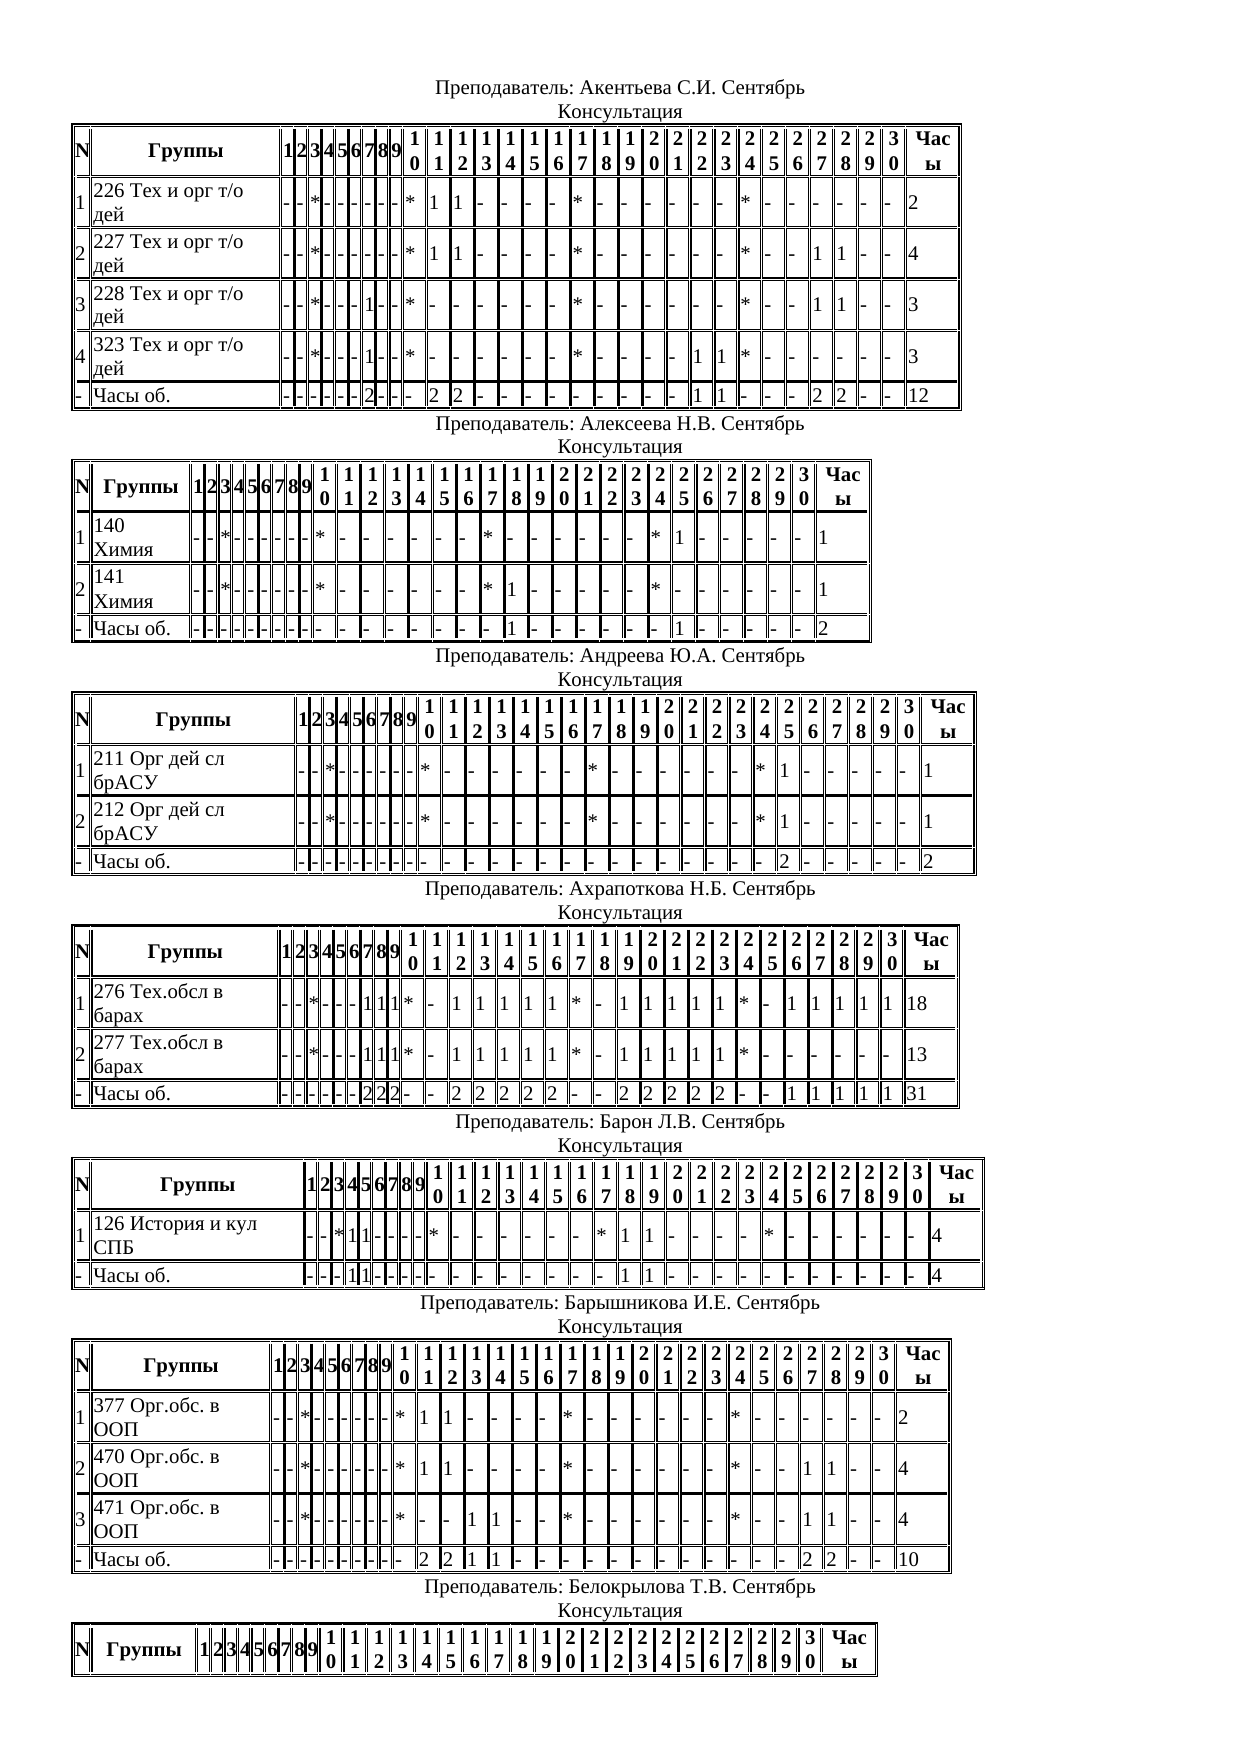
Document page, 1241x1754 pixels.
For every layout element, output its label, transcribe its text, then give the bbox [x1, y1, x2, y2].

table_cell - [859, 229, 880, 277]
table_cell - [753, 1495, 774, 1543]
table_header 15 [512, 1342, 536, 1389]
table_cell 1 [690, 380, 714, 407]
table_cell - [746, 565, 766, 613]
table_header 15 [537, 695, 561, 743]
table_cell - [849, 1393, 870, 1441]
table_cell 1 [522, 979, 543, 1027]
table_cell 12 [906, 380, 958, 407]
table_cell 276 Тех.обсл в барах [93, 979, 277, 1027]
table_cell - [849, 1495, 870, 1543]
table_cell - [299, 616, 312, 640]
table_header 2 [204, 460, 218, 510]
table_cell - [763, 229, 784, 277]
table_cell 1 [825, 1444, 846, 1492]
table_cell - [304, 1263, 318, 1287]
table_cell - [498, 1263, 522, 1287]
table_header 21 [666, 125, 690, 174]
table_cell - [426, 979, 447, 1027]
table_cell - [476, 1212, 496, 1259]
table_cell 2 [921, 845, 974, 873]
table_cell 1 [801, 1495, 822, 1543]
table_cell 1 [673, 513, 694, 561]
table_header 24 [648, 462, 672, 510]
table_cell - [716, 229, 736, 277]
table_header 14 [488, 1342, 512, 1389]
table_cell - [785, 1263, 809, 1287]
table_header 16 [536, 1340, 560, 1389]
table_header 2 [293, 926, 306, 975]
table_cell - [602, 565, 622, 613]
table_header 4 [231, 462, 245, 510]
table_cell - [635, 746, 656, 794]
table_header 14 [513, 695, 537, 743]
table_cell - [620, 178, 641, 226]
table_cell * [755, 797, 775, 845]
table_header 1 [281, 125, 294, 174]
table_cell - [352, 1547, 365, 1571]
table_cell - [768, 616, 792, 640]
table_header 17 [585, 693, 609, 743]
table_cell 1 [450, 979, 471, 1027]
table_header 4 [321, 127, 335, 174]
table_cell - [586, 1444, 607, 1492]
table_header 26 [809, 1160, 833, 1208]
table_header 19 [608, 1340, 632, 1389]
table_cell 1 [450, 1030, 471, 1078]
table_cell Часы об. [91, 1078, 279, 1105]
table_cell * [482, 513, 503, 561]
table_header 5 [358, 1160, 372, 1208]
table_cell - [811, 1212, 832, 1259]
table_cell 1 [618, 1263, 642, 1287]
table_cell - [308, 383, 321, 407]
table_header 27 [726, 1624, 750, 1673]
table_header 15 [433, 462, 456, 510]
table_cell - [546, 1263, 570, 1287]
table_header Часы [896, 1342, 948, 1389]
table_cell - [441, 849, 465, 873]
table_cell Часы об. [91, 1263, 304, 1287]
table_cell - [294, 383, 308, 407]
table_cell - [272, 616, 286, 640]
table_cell - [644, 178, 664, 226]
table_header 2 [309, 695, 323, 743]
table_cell 1 [832, 1078, 856, 1105]
table_header 17 [594, 1160, 618, 1208]
table_cell - [570, 383, 594, 407]
table_cell - [347, 1082, 360, 1105]
table_cell - [536, 1547, 560, 1571]
table_cell * [740, 281, 760, 328]
table_cell 2 [440, 1547, 464, 1571]
table_header 10 [313, 462, 337, 510]
table_header 27 [833, 1160, 857, 1208]
table_header 28 [750, 1624, 774, 1673]
table_cell Часы об. [91, 383, 281, 407]
table_cell * [572, 229, 593, 277]
table_header 1 [279, 927, 292, 975]
table_header 9 [305, 1624, 319, 1673]
table_header 16 [546, 125, 570, 174]
table_cell - [668, 229, 688, 277]
table_header 30 [872, 1342, 896, 1389]
table_cell 1 [546, 979, 567, 1027]
table_cell - [586, 1393, 607, 1441]
table_header 4 [238, 1624, 251, 1673]
table_cell - [245, 616, 258, 640]
table_cell - [523, 1212, 544, 1259]
table_cell - [704, 1544, 728, 1571]
table_cell - [787, 229, 808, 277]
table_header 30 [897, 695, 921, 743]
table_header 10 [403, 127, 426, 174]
table_header 5 [335, 127, 348, 174]
table_cell - [744, 616, 768, 640]
table_cell - [833, 1263, 857, 1287]
table_cell - [563, 746, 584, 794]
table_header 6 [372, 1160, 385, 1208]
table_cell * [404, 332, 425, 380]
table_cell - [596, 178, 617, 226]
table_cell 2 [75, 561, 89, 613]
table_cell - [714, 1263, 737, 1287]
table_header 23 [630, 1625, 654, 1673]
table_cell 1 [452, 178, 473, 226]
table_cell - [715, 1212, 736, 1259]
table_header 7 [362, 127, 375, 174]
table_header Часы [929, 1160, 982, 1208]
table_cell - [882, 1030, 902, 1078]
table_cell - [762, 979, 783, 1027]
table_cell - [530, 565, 551, 613]
table_header 23 [704, 1340, 728, 1389]
table_header 5 [251, 1625, 265, 1673]
table_cell - [673, 565, 694, 613]
table_cell - [375, 380, 389, 407]
table_header 6 [338, 1342, 352, 1389]
table_header 25 [760, 926, 784, 975]
table_cell 1 [811, 281, 832, 328]
table_cell - [626, 513, 647, 561]
table_cell 1 [474, 1030, 495, 1078]
table_header 22 [680, 1340, 704, 1389]
table_header 2 [294, 127, 308, 174]
table_cell * [738, 1030, 759, 1078]
table_header 21 [681, 693, 705, 743]
table_header N [75, 127, 91, 174]
table_cell 1 [428, 178, 449, 226]
table_header 3 [306, 927, 319, 975]
table_header 7 [278, 1625, 292, 1673]
table_cell - [560, 1547, 584, 1571]
table_cell - [522, 1263, 546, 1287]
table_cell - [809, 1263, 833, 1287]
table_header 22 [690, 125, 714, 174]
table_header Часы [822, 1625, 875, 1673]
table_cell * [394, 1444, 415, 1492]
table_cell - [644, 332, 664, 380]
table_header 26 [801, 695, 825, 743]
table_cell - [399, 1263, 412, 1287]
table_header 7 [272, 462, 286, 510]
table_cell - [293, 1078, 306, 1105]
table_cell 2 [449, 1082, 473, 1105]
table_header 13 [473, 927, 497, 975]
table_cell - [554, 513, 575, 561]
table_cell 3 [907, 277, 959, 328]
table_header 17 [569, 927, 592, 975]
table_cell - [761, 1263, 785, 1287]
table_cell 1 [498, 979, 519, 1027]
table_header 14 [415, 1625, 438, 1673]
table_cell Часы об. [91, 849, 296, 873]
table_header 15 [439, 1625, 463, 1673]
table_cell - [668, 332, 688, 380]
table_cell - [620, 229, 641, 277]
table_cell - [500, 1212, 520, 1259]
table_cell - [883, 178, 904, 226]
table_cell - [883, 332, 904, 380]
table_cell - [433, 616, 456, 640]
table_cell - [873, 1495, 894, 1543]
table_cell - [787, 281, 808, 328]
table_header 21 [656, 1340, 680, 1389]
table_header N [75, 926, 91, 975]
table_cell - [554, 565, 575, 613]
table_cell - [466, 1393, 487, 1441]
table_cell - [620, 281, 641, 328]
table_cell 2 [640, 1082, 664, 1105]
table_cell 1 [714, 380, 738, 407]
table_cell - [476, 332, 497, 380]
table_cell 2 [450, 383, 474, 407]
table_cell 1 [666, 979, 687, 1027]
table_cell * [740, 229, 760, 277]
table_cell - [218, 616, 231, 640]
table_cell 1 [880, 1078, 904, 1105]
table_cell - [594, 383, 618, 407]
table_cell - [706, 1444, 726, 1492]
table_header 1 [296, 693, 309, 743]
table_header 18 [593, 927, 616, 975]
table_cell 212 Орг дей сл брАСУ [92, 797, 294, 845]
table_cell - [593, 1082, 616, 1105]
table_cell - [546, 383, 570, 407]
table_cell 1 [442, 1444, 463, 1492]
table_cell - [872, 1547, 896, 1571]
text Консультация [75, 434, 1165, 458]
table_cell - [716, 178, 736, 226]
table_cell - [659, 746, 679, 794]
table_cell - [325, 1547, 338, 1571]
table_header Часы [906, 127, 958, 174]
table_cell 141 Химия [93, 565, 189, 613]
table_cell 4 [897, 1492, 948, 1543]
table_cell - [690, 1263, 713, 1287]
table_cell - [408, 616, 432, 640]
table_cell - [426, 1259, 450, 1287]
table_cell - [620, 332, 641, 380]
table_cell 1 [73, 743, 91, 794]
table_cell - [428, 332, 449, 380]
table_header 5 [325, 1342, 338, 1389]
table_cell - [786, 383, 810, 407]
table_header 28 [744, 462, 768, 510]
table_header 3 [323, 695, 336, 743]
table_cell - [859, 332, 880, 380]
table_cell - [365, 1544, 379, 1571]
table_cell - [404, 849, 417, 873]
table_cell - [610, 1495, 631, 1543]
table_header 20 [657, 693, 681, 743]
table_header 16 [570, 1160, 594, 1208]
table_cell - [498, 383, 522, 407]
text Консультация [75, 1133, 1165, 1157]
table_cell - [883, 1212, 904, 1259]
table_header 21 [576, 460, 600, 510]
table_cell - [318, 1263, 331, 1287]
table_cell - [467, 797, 488, 845]
table_cell 1 [808, 1082, 832, 1105]
table_cell 31 [904, 1078, 957, 1105]
table_header 2 [284, 1342, 298, 1389]
table_header 16 [456, 462, 480, 510]
table_cell - [500, 332, 521, 380]
table_cell * [572, 281, 593, 328]
table_cell 228 Тех и орг т/о дей [92, 281, 279, 328]
table_cell 2 [800, 1547, 824, 1571]
table_header 10 [401, 927, 425, 975]
table_cell - [706, 1393, 726, 1441]
table_cell 4 [906, 226, 960, 277]
table_cell - [881, 1263, 905, 1287]
table_cell - [538, 1393, 559, 1441]
table_header 28 [834, 127, 858, 174]
table_cell - [883, 281, 904, 328]
table_header 13 [489, 695, 513, 743]
table_header 4 [320, 926, 333, 975]
table_cell 2 [374, 1082, 387, 1105]
table_cell - [698, 565, 718, 613]
table_cell 126 История и кул СПБ [92, 1212, 303, 1259]
table_cell * [730, 1393, 750, 1441]
table_cell - [811, 178, 832, 226]
table_header 5 [333, 927, 347, 975]
table_cell - [570, 1263, 594, 1287]
table_cell 2 [75, 794, 89, 845]
table_cell - [360, 616, 384, 640]
table_cell - [769, 513, 790, 561]
table_header 16 [545, 927, 568, 975]
table_cell - [561, 849, 585, 873]
table_cell - [835, 1212, 856, 1259]
table_cell 1 [504, 616, 528, 640]
table_cell - [563, 797, 584, 845]
table_cell - [746, 513, 766, 561]
table_header 3 [331, 1160, 345, 1208]
table_header 17 [487, 1625, 511, 1673]
table_header 26 [784, 926, 808, 975]
table_header 6 [363, 695, 377, 743]
table_cell 1 [882, 979, 902, 1027]
table_cell 1 [690, 1030, 711, 1078]
table_header 9 [404, 695, 417, 743]
table_cell - [707, 797, 727, 845]
table_cell - [720, 613, 744, 640]
table_cell - [849, 1444, 870, 1492]
table_cell 3 [75, 1492, 89, 1543]
table_cell - [425, 1082, 449, 1105]
table_header 23 [729, 693, 753, 743]
table_cell - [706, 1495, 726, 1543]
table_header 18 [584, 1340, 608, 1389]
table_header 12 [465, 695, 489, 743]
text Преподаватель: Барышникова И.Е. Сентябрь [75, 1290, 1165, 1314]
table_cell - [443, 746, 464, 794]
table_header 18 [618, 1160, 642, 1208]
table_cell - [668, 281, 688, 328]
table_cell 1 [810, 979, 831, 1027]
table_cell - [882, 383, 906, 407]
table_cell - [320, 1082, 333, 1105]
table_cell - [338, 1547, 352, 1571]
text Преподаватель: Алексеева Н.В. Сентябрь [75, 410, 1165, 434]
table_cell - [537, 849, 561, 873]
table_cell * [402, 979, 423, 1027]
table_cell * [730, 1495, 750, 1543]
table_cell 1 [442, 1393, 463, 1441]
table_cell - [731, 746, 751, 794]
table_cell - [571, 1212, 592, 1259]
table_cell - [658, 1495, 678, 1543]
table_header 22 [705, 693, 729, 743]
table_cell * [482, 565, 503, 613]
table_cell - [644, 281, 664, 328]
table_header 23 [738, 1160, 761, 1208]
table_cell - [873, 849, 897, 873]
table_cell - [873, 1444, 894, 1492]
table_cell 1 [858, 979, 878, 1027]
table_header 3 [224, 1625, 238, 1673]
table_cell - [279, 1082, 292, 1105]
table_header 3 [308, 127, 321, 174]
table_cell - [857, 1263, 881, 1287]
table_cell - [682, 1495, 702, 1543]
table_cell 140 Химия [93, 513, 189, 561]
table_cell 2 [816, 613, 870, 640]
table_cell - [584, 1547, 608, 1571]
table_cell - [539, 746, 560, 794]
table_cell - [576, 616, 600, 640]
table_cell 1 [619, 1212, 640, 1259]
table_cell - [474, 383, 498, 407]
table_cell - [859, 178, 880, 226]
table_cell - [659, 797, 679, 845]
table_cell * [404, 281, 425, 328]
table_cell - [634, 1393, 654, 1441]
table_cell Часы об. [91, 616, 191, 640]
table_cell 1 [817, 561, 869, 613]
table_cell - [506, 513, 527, 561]
table_header 15 [522, 127, 546, 174]
table_cell - [512, 1547, 536, 1571]
table_cell - [514, 1495, 535, 1543]
table_header 3 [298, 1342, 311, 1389]
table_header 27 [808, 926, 832, 975]
table_header 13 [385, 462, 408, 510]
table_header 24 [738, 127, 762, 174]
table_header 23 [624, 460, 648, 510]
table_cell 1 [714, 979, 735, 1027]
table_cell - [657, 845, 681, 873]
table_cell 323 Тех и орг т/о дей [92, 332, 279, 380]
table_header 13 [391, 1625, 414, 1673]
table_cell - [668, 178, 688, 226]
table_header 28 [849, 695, 873, 743]
table_header 2 [318, 1160, 331, 1208]
table_cell - [728, 1547, 752, 1571]
table_cell 1 [358, 1263, 372, 1287]
table_cell - [850, 746, 871, 794]
text Преподаватель: Белокрылова Т.В. Сентябрь [75, 1574, 1165, 1598]
table_cell - [500, 178, 521, 226]
table_cell - [596, 229, 617, 277]
table_cell 1 [498, 1030, 519, 1078]
table_cell - [338, 513, 359, 561]
table_header 26 [696, 462, 720, 510]
table_cell * [402, 1030, 423, 1078]
table_cell - [858, 1030, 878, 1078]
text Консультация [75, 900, 1165, 924]
table_cell - [75, 1259, 91, 1287]
table_cell * [738, 979, 759, 1027]
table_cell 1 [714, 1030, 735, 1078]
table_cell - [632, 1544, 656, 1571]
table_header 11 [450, 1158, 474, 1208]
table_cell - [692, 281, 712, 328]
table_cell - [691, 1212, 712, 1259]
table_cell 226 Тех и орг т/о дей [92, 178, 279, 226]
table_header 29 [856, 926, 880, 975]
table_cell - [258, 616, 272, 640]
table_cell 1 [778, 797, 799, 845]
table_cell 4 [931, 1208, 982, 1259]
table_cell - [850, 797, 871, 845]
table_cell * [595, 1212, 616, 1259]
table_cell - [458, 513, 479, 561]
table_cell - [907, 1212, 928, 1259]
table_cell - [762, 383, 786, 407]
table_header 2 [211, 1624, 224, 1673]
table_cell - [548, 229, 569, 277]
table_cell 2 [473, 1082, 497, 1105]
table_header 19 [642, 1160, 666, 1208]
table_cell - [897, 849, 921, 873]
table_cell 1 [801, 1444, 822, 1492]
table_cell 2 [907, 175, 959, 226]
table_cell 2 [73, 1441, 91, 1492]
table_cell * [763, 1212, 784, 1259]
table_cell - [524, 229, 545, 277]
table_cell - [762, 1030, 783, 1078]
table_cell - [466, 1444, 487, 1492]
table_cell - [753, 1444, 774, 1492]
table_cell - [442, 1495, 463, 1543]
table_cell 471 Орг.обс. в ООП [93, 1495, 269, 1543]
table_cell 1 [474, 979, 495, 1027]
table_cell 377 Орг.обс. в ООП [93, 1393, 269, 1441]
table_header 29 [873, 695, 897, 743]
table_cell - [191, 616, 204, 640]
table_cell * [404, 178, 425, 226]
table_cell * [419, 797, 440, 845]
table_cell - [491, 746, 512, 794]
table_header 27 [825, 695, 849, 743]
table_header 8 [292, 1624, 305, 1673]
table_cell 4 [929, 1259, 982, 1287]
table_cell - [296, 849, 309, 873]
table_cell 1 [835, 229, 856, 277]
table_header 8 [375, 125, 389, 174]
table_cell - [594, 1263, 618, 1287]
table_header 20 [552, 462, 576, 510]
table_header 29 [881, 1158, 905, 1208]
table_cell - [848, 1547, 872, 1571]
table_header 6 [347, 926, 360, 975]
table_cell - [681, 845, 705, 873]
table_cell - [538, 1444, 559, 1492]
table_cell * [394, 1393, 415, 1441]
table_header 25 [672, 460, 696, 510]
table_cell - [426, 1030, 447, 1078]
table_cell - [333, 1082, 347, 1105]
table_cell - [731, 797, 751, 845]
table_cell - [801, 849, 825, 873]
table_header 21 [664, 927, 688, 975]
table_header 22 [714, 1160, 737, 1208]
table_cell - [578, 565, 599, 613]
table_cell - [667, 1212, 688, 1259]
table_cell 2 [362, 383, 375, 407]
table_cell - [586, 1495, 607, 1543]
table_cell Часы об. [91, 1547, 271, 1571]
table_cell - [666, 1263, 689, 1287]
table_cell - [760, 1082, 784, 1105]
table_cell - [490, 1444, 511, 1492]
table_cell - [611, 797, 632, 845]
table_header Часы [904, 927, 957, 975]
table_header Группы [91, 695, 296, 743]
table_header 15 [521, 927, 544, 975]
table_header Группы [91, 926, 279, 975]
table_cell - [736, 1082, 760, 1105]
table_cell 10 [896, 1544, 949, 1571]
table_header 20 [642, 125, 666, 174]
table_cell - [802, 746, 823, 794]
table_cell - [610, 1393, 631, 1441]
table_cell * [740, 178, 760, 226]
table_cell 2 [834, 383, 858, 407]
table_header 30 [882, 127, 906, 174]
table_header 25 [777, 695, 801, 743]
table_cell - [386, 565, 407, 613]
table_header 21 [582, 1625, 606, 1673]
table_cell - [524, 332, 545, 380]
table_header 24 [736, 926, 760, 975]
table_header 29 [858, 127, 882, 174]
table_header 25 [752, 1342, 776, 1389]
table_cell - [480, 616, 504, 640]
table_cell - [769, 565, 790, 613]
table_header 22 [606, 1624, 630, 1673]
table_cell - [611, 746, 632, 794]
table_cell 1 [921, 743, 975, 794]
table_cell * [562, 1495, 583, 1543]
table_cell - [73, 613, 91, 640]
table_cell - [707, 746, 727, 794]
table_cell 1 [490, 1495, 511, 1543]
table_cell - [362, 565, 383, 613]
table_cell - [898, 746, 919, 794]
table_cell - [500, 281, 521, 328]
table_header Группы [91, 1625, 197, 1673]
table_header 14 [522, 1160, 546, 1208]
table_header 1 [304, 1160, 318, 1208]
table_cell - [683, 746, 703, 794]
table_cell - [271, 1547, 284, 1571]
table_cell - [569, 1082, 592, 1105]
table_header 22 [688, 927, 712, 975]
table_cell * [650, 565, 670, 613]
table_cell - [522, 383, 546, 407]
table_cell - [738, 383, 762, 407]
table_cell - [802, 797, 823, 845]
table_cell 1 [506, 565, 527, 613]
table_cell 2 [664, 1082, 688, 1105]
table_header 1 [191, 462, 204, 510]
table_cell - [618, 383, 642, 407]
table_header 24 [753, 695, 777, 743]
table_header 19 [528, 460, 552, 510]
table_cell - [753, 1393, 774, 1441]
table_cell * [572, 332, 593, 380]
table_header 9 [413, 1158, 426, 1208]
table_cell 1 [488, 1547, 512, 1571]
table_cell - [634, 1495, 654, 1543]
table_header 16 [463, 1625, 487, 1673]
table_header N [75, 695, 91, 743]
table_header 12 [360, 462, 384, 510]
table_cell - [337, 616, 360, 640]
table_cell - [418, 1495, 439, 1543]
table_cell - [859, 1212, 880, 1259]
table_header 18 [594, 125, 618, 174]
table_cell - [363, 849, 377, 873]
table_header 8 [390, 695, 404, 743]
table_cell 3 [907, 329, 959, 380]
table_cell - [500, 229, 521, 277]
table_cell - [428, 281, 449, 328]
table_header 13 [474, 127, 498, 174]
table_cell - [331, 1263, 345, 1287]
table_header 17 [560, 1340, 584, 1389]
table_cell - [858, 383, 882, 407]
table_header 30 [792, 462, 816, 510]
table_header 11 [416, 1342, 440, 1389]
table_cell - [390, 849, 404, 873]
table_cell 1 [834, 979, 854, 1027]
table_cell - [680, 1544, 704, 1571]
table_cell - [321, 383, 335, 407]
table_cell * [730, 1444, 750, 1492]
table_header 13 [464, 1342, 488, 1389]
table_header 21 [690, 1160, 713, 1208]
table_cell - [75, 1078, 91, 1105]
table_cell - [585, 849, 609, 873]
table_cell - [372, 1263, 385, 1287]
table_cell - [362, 513, 383, 561]
table_cell - [609, 849, 633, 873]
table_cell * [587, 797, 608, 845]
table_cell 1 [811, 229, 832, 277]
table_cell 1 [464, 1547, 488, 1571]
table_cell - [777, 1495, 798, 1543]
table_cell - [752, 1547, 776, 1571]
table_cell - [644, 229, 664, 277]
table_header 4 [336, 695, 350, 743]
text Консультация [75, 1598, 1165, 1622]
table_cell - [626, 565, 647, 613]
table_cell 1 [466, 1495, 487, 1543]
table_cell - [825, 849, 849, 873]
table_cell - [801, 1393, 822, 1441]
table_header 20 [632, 1340, 656, 1389]
table_cell - [350, 849, 363, 873]
table_cell - [401, 1082, 425, 1105]
table_header 29 [774, 1624, 798, 1673]
table_header N [75, 1624, 91, 1673]
table_cell - [883, 229, 904, 277]
table_cell - [538, 1495, 559, 1543]
table_cell - [721, 565, 742, 613]
table_header 18 [504, 462, 528, 510]
table_cell - [753, 849, 777, 873]
table_header 17 [570, 125, 594, 174]
table_cell - [834, 1030, 854, 1078]
table_header 14 [497, 927, 521, 975]
table_cell * [428, 1212, 448, 1259]
table_header 11 [343, 1625, 367, 1673]
table_cell - [450, 1259, 474, 1287]
table_cell - [298, 1547, 311, 1571]
table_cell - [474, 1259, 498, 1287]
table_cell - [835, 332, 856, 380]
table_cell - [528, 616, 552, 640]
table_header 12 [450, 127, 474, 174]
table_cell - [284, 1547, 298, 1571]
table_header 25 [785, 1160, 809, 1208]
table_cell - [608, 1547, 632, 1571]
text Преподаватель: Акентьева С.И. Сентябрь [75, 75, 1165, 99]
table_cell - [286, 616, 299, 640]
table_header 9 [379, 1342, 392, 1389]
table_cell 227 Тех и орг т/о дей [92, 229, 279, 277]
table_header 7 [352, 1342, 365, 1389]
table_cell - [548, 332, 569, 380]
table_cell - [642, 380, 666, 407]
table_header 14 [408, 462, 432, 510]
table_cell 1 [428, 229, 449, 277]
table_cell - [594, 1030, 615, 1078]
table_cell * [740, 332, 760, 380]
table_cell * [419, 746, 440, 794]
table_cell - [410, 513, 431, 561]
table_cell 18 [906, 975, 957, 1027]
table_cell - [476, 229, 497, 277]
text Консультация [75, 99, 1165, 123]
table_cell 1 [418, 1444, 439, 1492]
table_cell 2 [616, 1082, 640, 1105]
table_cell * [562, 1444, 583, 1492]
table_cell 2 [497, 1082, 521, 1105]
table_header 26 [702, 1625, 726, 1673]
table_cell - [530, 513, 551, 561]
table_cell - [905, 1263, 929, 1287]
table_cell 1 [666, 1030, 687, 1078]
table_cell 1 [642, 979, 663, 1027]
table_cell - [634, 1444, 654, 1492]
table_cell 1 [75, 1208, 89, 1259]
table_cell - [452, 332, 473, 380]
table_cell - [75, 1544, 91, 1571]
table_cell - [410, 565, 431, 613]
table_cell - [874, 746, 895, 794]
table_header 8 [374, 927, 387, 975]
table_cell - [465, 849, 489, 873]
table_cell - [476, 281, 497, 328]
table_cell - [810, 1030, 831, 1078]
table_header 14 [498, 127, 522, 174]
table_cell - [313, 616, 337, 640]
table_cell - [377, 849, 390, 873]
table_cell - [898, 797, 919, 845]
table_header 8 [365, 1340, 379, 1389]
table_header 27 [800, 1342, 824, 1389]
table_cell - [335, 383, 348, 407]
table_header 29 [848, 1342, 872, 1389]
table_cell - [389, 383, 402, 407]
table_header 8 [286, 460, 299, 510]
table_cell - [658, 1393, 678, 1441]
table_cell - [309, 849, 323, 873]
table_header 4 [345, 1160, 358, 1208]
table_cell 1 [642, 1030, 663, 1078]
table_header 27 [810, 127, 834, 174]
table_cell * [404, 229, 425, 277]
table_cell - [548, 178, 569, 226]
table_header 7 [377, 695, 390, 743]
table_header 19 [633, 693, 657, 743]
table_header 4 [311, 1342, 325, 1389]
table_cell - [763, 178, 784, 226]
table_header 6 [348, 127, 362, 174]
table_header 22 [600, 460, 624, 510]
table_cell 1 [672, 613, 696, 640]
table_cell 1 [856, 1078, 880, 1105]
table_cell 2 [360, 1082, 374, 1105]
table_header 24 [761, 1160, 785, 1208]
table_cell 1 [716, 332, 736, 380]
table_header 12 [367, 1625, 391, 1673]
table_cell - [825, 1393, 846, 1441]
table_cell - [835, 178, 856, 226]
table_cell - [489, 849, 513, 873]
table_cell * [587, 746, 608, 794]
table_cell - [716, 281, 736, 328]
table_cell - [705, 845, 729, 873]
table_cell 2 [810, 383, 834, 407]
table_cell - [323, 849, 336, 873]
table_cell 1 [452, 229, 473, 277]
table_cell 1 [690, 979, 711, 1027]
table_cell - [413, 1259, 426, 1287]
table_header 11 [441, 695, 465, 743]
table_cell - [75, 380, 91, 407]
table_cell * [394, 1495, 415, 1543]
table_cell - [338, 565, 359, 613]
table_header 18 [609, 693, 633, 743]
table_cell - [490, 1393, 511, 1441]
table_header 26 [776, 1342, 800, 1389]
table_header 23 [714, 125, 738, 174]
table_cell - [698, 513, 718, 561]
table_header 30 [798, 1625, 822, 1673]
table_cell - [306, 1082, 319, 1105]
table_cell - [656, 1544, 680, 1571]
table_cell - [393, 1547, 416, 1571]
table_cell - [386, 513, 407, 561]
table_cell - [596, 332, 617, 380]
table_cell - [692, 178, 712, 226]
text Преподаватель: Андреева Ю.А. Сентябрь [75, 643, 1165, 667]
table_cell 1 [922, 794, 973, 845]
table_cell - [859, 281, 880, 328]
table_header N [75, 1340, 91, 1389]
table_cell - [873, 1393, 894, 1441]
table_cell 1 [784, 1082, 808, 1105]
table_header Часы [921, 695, 973, 743]
table_cell 1 [75, 975, 89, 1027]
table_header 9 [299, 462, 312, 510]
table_cell 2 [688, 1082, 712, 1105]
table_header 26 [786, 127, 810, 174]
table_cell - [204, 613, 218, 640]
table_cell - [787, 1212, 808, 1259]
table_header 27 [720, 460, 744, 510]
table_cell - [379, 1547, 392, 1571]
table_cell - [729, 845, 753, 873]
table_cell 1 [786, 979, 807, 1027]
table_cell - [721, 513, 742, 561]
table_header 10 [418, 695, 441, 743]
table_cell - [403, 383, 426, 407]
table_header 1 [271, 1340, 284, 1389]
table_cell * [314, 565, 335, 613]
table_cell * [755, 746, 775, 794]
table_cell - [683, 797, 703, 845]
table_cell 13 [904, 1027, 958, 1078]
table_header 6 [265, 1624, 278, 1673]
table_cell - [281, 383, 294, 407]
table_header 30 [905, 1158, 929, 1208]
table_cell - [763, 332, 784, 380]
table_header 11 [426, 127, 450, 174]
table_cell - [452, 281, 473, 328]
table_header 25 [762, 127, 786, 174]
table_cell 470 Орг.обс. в ООП [93, 1444, 269, 1492]
table_cell - [793, 513, 814, 561]
table_header 7 [385, 1158, 399, 1208]
table_cell - [600, 613, 624, 640]
table_cell 1 [75, 510, 89, 561]
table_cell 1 [835, 281, 856, 328]
table_header 19 [616, 927, 640, 975]
table_cell - [231, 616, 245, 640]
table_header 8 [399, 1160, 412, 1208]
table_header N [75, 1160, 91, 1208]
table_header 18 [511, 1625, 534, 1673]
table_cell - [826, 746, 847, 794]
table_cell - [666, 380, 690, 407]
table_cell - [635, 797, 656, 845]
table_cell - [578, 513, 599, 561]
table_cell - [786, 1030, 807, 1078]
table_cell 1 [692, 332, 712, 380]
table_header 10 [393, 1342, 416, 1389]
table_header 25 [678, 1625, 702, 1673]
table_cell - [682, 1444, 702, 1492]
table_cell * [570, 979, 591, 1027]
table_cell 1 [522, 1030, 543, 1078]
table_cell 1 [75, 1389, 89, 1441]
table_header Группы [91, 1342, 271, 1389]
table_header 10 [319, 1624, 343, 1673]
table_cell - [624, 616, 648, 640]
table_cell - [434, 565, 455, 613]
table_header 6 [258, 462, 272, 510]
table_cell - [456, 616, 480, 640]
text Консультация [75, 667, 1165, 691]
table_cell 2 [416, 1547, 440, 1571]
table_header 5 [350, 695, 363, 743]
table_cell 2 [521, 1082, 544, 1105]
table_header 12 [440, 1342, 464, 1389]
table_cell - [513, 849, 537, 873]
table_cell - [348, 383, 362, 407]
table_cell 1 [643, 1212, 664, 1259]
table_cell 2 [897, 1389, 949, 1441]
table_cell - [311, 1547, 325, 1571]
table_header Группы [91, 127, 281, 174]
table_cell - [874, 797, 895, 845]
table_header 24 [728, 1342, 752, 1389]
table_header Группы [91, 462, 191, 510]
table_cell - [602, 513, 622, 561]
table_cell 4 [75, 329, 89, 380]
text Преподаватель: Барон Л.В. Сентябрь [75, 1108, 1165, 1133]
table_cell - [811, 332, 832, 380]
table_cell - [776, 1547, 800, 1571]
table_cell - [849, 849, 873, 873]
table_cell 2 [545, 1082, 568, 1105]
table_cell 1 [817, 510, 869, 561]
table_cell * [314, 513, 335, 561]
table_cell 1 [618, 1030, 639, 1078]
table_cell 1 [825, 1495, 846, 1543]
table_cell - [692, 229, 712, 277]
table_header 1 [197, 1625, 211, 1673]
table_cell 1 [345, 1263, 358, 1287]
table_cell 211 Орг дей сл брАСУ [92, 746, 294, 794]
table_header Часы [816, 462, 869, 510]
table_cell - [792, 616, 816, 640]
table_cell 1 [778, 746, 799, 794]
table_cell - [633, 849, 657, 873]
table_cell - [514, 1444, 535, 1492]
table_header 19 [535, 1625, 558, 1673]
table_cell - [610, 1444, 631, 1492]
table_header 5 [245, 462, 258, 510]
table_header 3 [218, 462, 231, 510]
table_cell 2 [824, 1547, 848, 1571]
table_cell 1 [546, 1030, 567, 1078]
table_cell - [443, 797, 464, 845]
table_cell 1 [618, 979, 639, 1027]
table_header 29 [768, 462, 792, 510]
table_header 16 [561, 693, 585, 743]
table_cell - [739, 1212, 760, 1259]
table_header 24 [654, 1625, 678, 1673]
table_cell - [658, 1444, 678, 1492]
table_cell - [467, 746, 488, 794]
table_cell - [75, 845, 91, 873]
table_cell - [539, 797, 560, 845]
table_cell - [787, 178, 808, 226]
table_cell - [548, 281, 569, 328]
table_header 20 [666, 1160, 689, 1208]
table_header 23 [712, 927, 736, 975]
table_header 20 [558, 1625, 582, 1673]
table_cell - [552, 616, 576, 640]
table_cell - [514, 1393, 535, 1441]
table_cell 1 [75, 175, 89, 226]
table_cell - [418, 849, 441, 873]
table_header Группы [91, 1158, 304, 1208]
table_cell 2 [426, 383, 450, 407]
table_header 12 [474, 1158, 498, 1208]
table_cell - [738, 1263, 761, 1287]
table_header 30 [880, 926, 904, 975]
table_cell 2 [712, 1082, 736, 1105]
table_cell - [787, 332, 808, 380]
table_cell - [458, 565, 479, 613]
table_cell 1 [642, 1263, 666, 1287]
text Преподаватель: Ахрапоткова Н.Б. Сентябрь [75, 876, 1165, 900]
table_header 28 [857, 1160, 881, 1208]
table_cell 1 [418, 1393, 439, 1441]
table_cell - [777, 1444, 798, 1492]
table_cell - [385, 1259, 399, 1287]
table_cell - [476, 178, 497, 226]
table_cell 2 [777, 849, 801, 873]
table_header 10 [426, 1158, 450, 1208]
table_cell - [515, 797, 536, 845]
table_cell - [596, 281, 617, 328]
table_header 17 [480, 460, 504, 510]
table_cell 4 [896, 1441, 950, 1492]
table_cell - [826, 797, 847, 845]
table_header 20 [640, 927, 664, 975]
table_cell * [570, 1030, 591, 1078]
table_cell - [385, 616, 408, 640]
table_cell - [763, 281, 784, 328]
table_cell - [696, 616, 720, 640]
table_header 7 [360, 927, 374, 975]
table_header 19 [618, 125, 642, 174]
table_cell * [562, 1393, 583, 1441]
table_cell - [682, 1393, 702, 1441]
text Консультация [75, 1314, 1165, 1338]
table_cell - [594, 979, 615, 1027]
table_header 9 [387, 927, 401, 975]
table_cell * [650, 513, 670, 561]
table_cell * [572, 178, 593, 226]
table_cell - [547, 1212, 568, 1259]
table_header 15 [546, 1160, 570, 1208]
table_cell - [524, 281, 545, 328]
table_cell - [524, 178, 545, 226]
table_cell 2 [387, 1082, 401, 1105]
table_header 11 [425, 927, 449, 975]
table_cell - [434, 513, 455, 561]
table_header 11 [337, 462, 360, 510]
table_header 28 [824, 1342, 848, 1389]
table_cell - [336, 849, 350, 873]
table_cell - [648, 616, 672, 640]
table_header N [75, 460, 91, 510]
table_cell - [777, 1393, 798, 1441]
table_cell 2 [73, 1027, 91, 1078]
table_cell 3 [75, 277, 89, 328]
table_header 28 [832, 926, 856, 975]
table_header 12 [449, 927, 473, 975]
table_cell - [491, 797, 512, 845]
table_cell - [452, 1212, 472, 1259]
table_cell - [515, 746, 536, 794]
table_header 13 [498, 1160, 522, 1208]
table_cell 2 [73, 226, 91, 277]
table_cell - [793, 565, 814, 613]
table_header 9 [389, 127, 402, 174]
table_cell 277 Тех.обсл в барах [93, 1030, 277, 1078]
